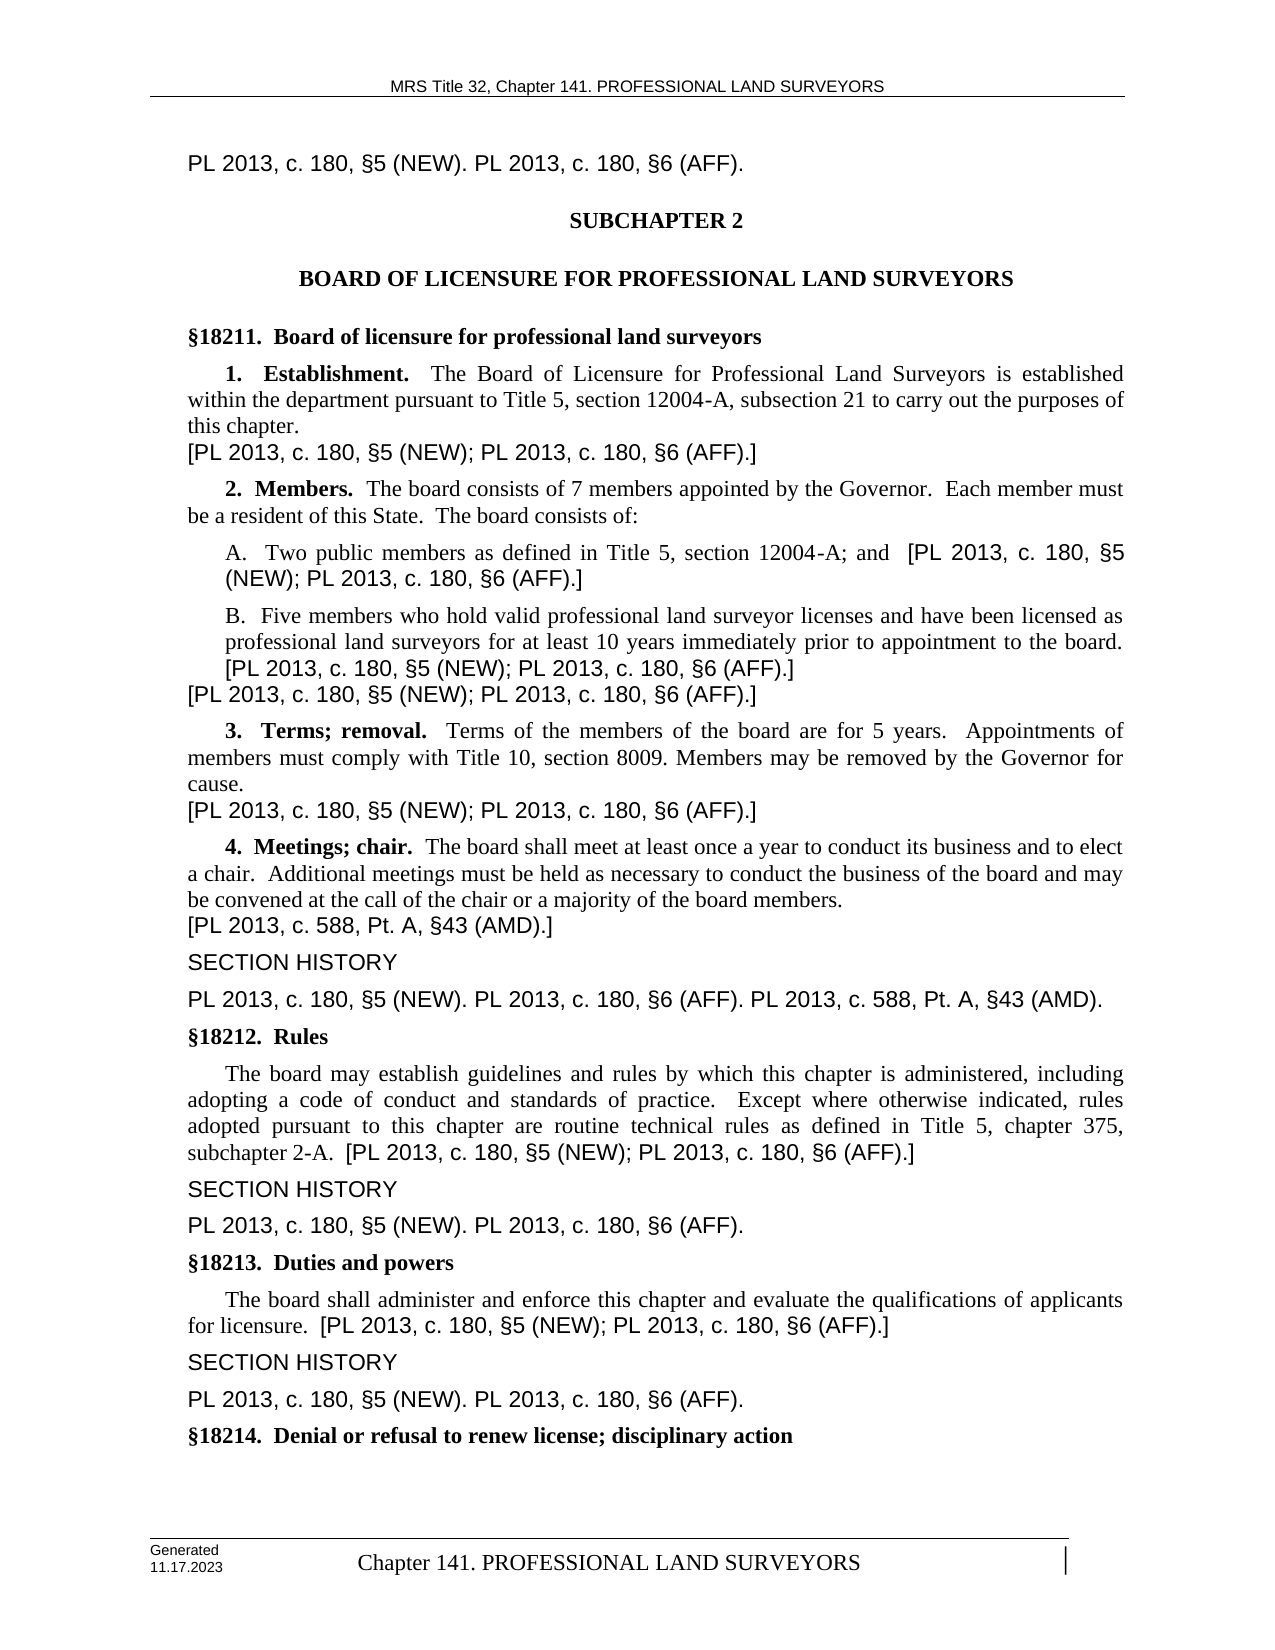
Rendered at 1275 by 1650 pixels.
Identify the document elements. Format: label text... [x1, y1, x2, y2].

text SECTION HISTORY [187, 1176, 1125, 1202]
text [PL 2013, c. 588, Pt. A, §43 (AMD).] [187, 912, 1125, 939]
text B. Five members who hold valid professional land surveyor licenses and have been licensed as professional land surveyors for at least 10 years immediately prior to appointment to the board. [PL 2013, c. 180, §5 (NEW); PL 2013, c. 180, §6 (AFF).] [225, 602, 1125, 681]
text §18214. Denial or refusal to renew license; disciplinary action [187, 1423, 1125, 1449]
text SUBCHAPTER 2 [187, 208, 1125, 234]
text PL 2013, c. 180, §5 (NEW). PL 2013, c. 180, §6 (AFF). [187, 150, 1125, 176]
text 3. Terms; removal. Terms of the members of the board are for 5 years. Appointments of members must comply with Title 10, section 8009. Members may be removed by the Governor for cause. [187, 718, 1125, 797]
text [PL 2013, c. 180, §5 (NEW); PL 2013, c. 180, §6 (AFF).] [187, 439, 1125, 465]
text PL 2013, c. 180, §5 (NEW). PL 2013, c. 180, §6 (AFF). [187, 1212, 1125, 1239]
text 4. Meetings; chair. The board shall meet at least once a year to conduct its business and to elect a chair. Additional meetings must be held as necessary to conduct the business of the board and may be convened at the call of the chair or a majority of the board members. [187, 833, 1125, 912]
text 2. Members. The board consists of 7 members appointed by the Governor. Each member must be a resident of this State. The board consists of: [187, 475, 1125, 528]
text PL 2013, c. 180, §5 (NEW). PL 2013, c. 180, §6 (AFF). [187, 1386, 1125, 1412]
text SECTION HISTORY [187, 949, 1125, 976]
text SECTION HISTORY [187, 1349, 1125, 1375]
text §18213. Duties and powers [187, 1249, 1125, 1275]
text BOARD OF LICENSURE FOR PROFESSIONAL LAND SURVEYORS [187, 265, 1125, 292]
text A. Two public members as defined in Title 5, section 12004‑A; and [PL 2013, c. 180, §5 (NEW); PL 2013, c. 180, §6 (AFF).] [225, 538, 1125, 591]
text 1. Establishment. The Board of Licensure for Professional Land Surveyors is established within the department pursuant to Title 5, section 12004‑A, subsection 21 to carry out the purposes of this chapter. [187, 359, 1125, 439]
text [PL 2013, c. 180, §5 (NEW); PL 2013, c. 180, §6 (AFF).] [187, 681, 1125, 707]
text §18212. Rules [187, 1023, 1125, 1049]
text PL 2013, c. 180, §5 (NEW). PL 2013, c. 180, §6 (AFF). PL 2013, c. 588, Pt. A, §43 (AMD). [187, 986, 1125, 1012]
text The board may establish guidelines and rules by which this chapter is administered, including adopting a code of conduct and standards of practice. Except where otherwise indicated, rules adopted pursuant to this chapter are routine technical rules as defined in Title 5, chapter 375, subchapter 2‑A. [PL 2013, c. 180, §5 (NEW); PL 2013, c. 180, §6 (AFF).] [187, 1059, 1125, 1165]
text [PL 2013, c. 180, §5 (NEW); PL 2013, c. 180, §6 (AFF).] [187, 797, 1125, 823]
text The board shall administer and enforce this chapter and evaluate the qualifications of applicants for licensure. [PL 2013, c. 180, §5 (NEW); PL 2013, c. 180, §6 (AFF).] [187, 1286, 1125, 1339]
text §18211. Board of licensure for professional land surveyors [187, 323, 1125, 349]
